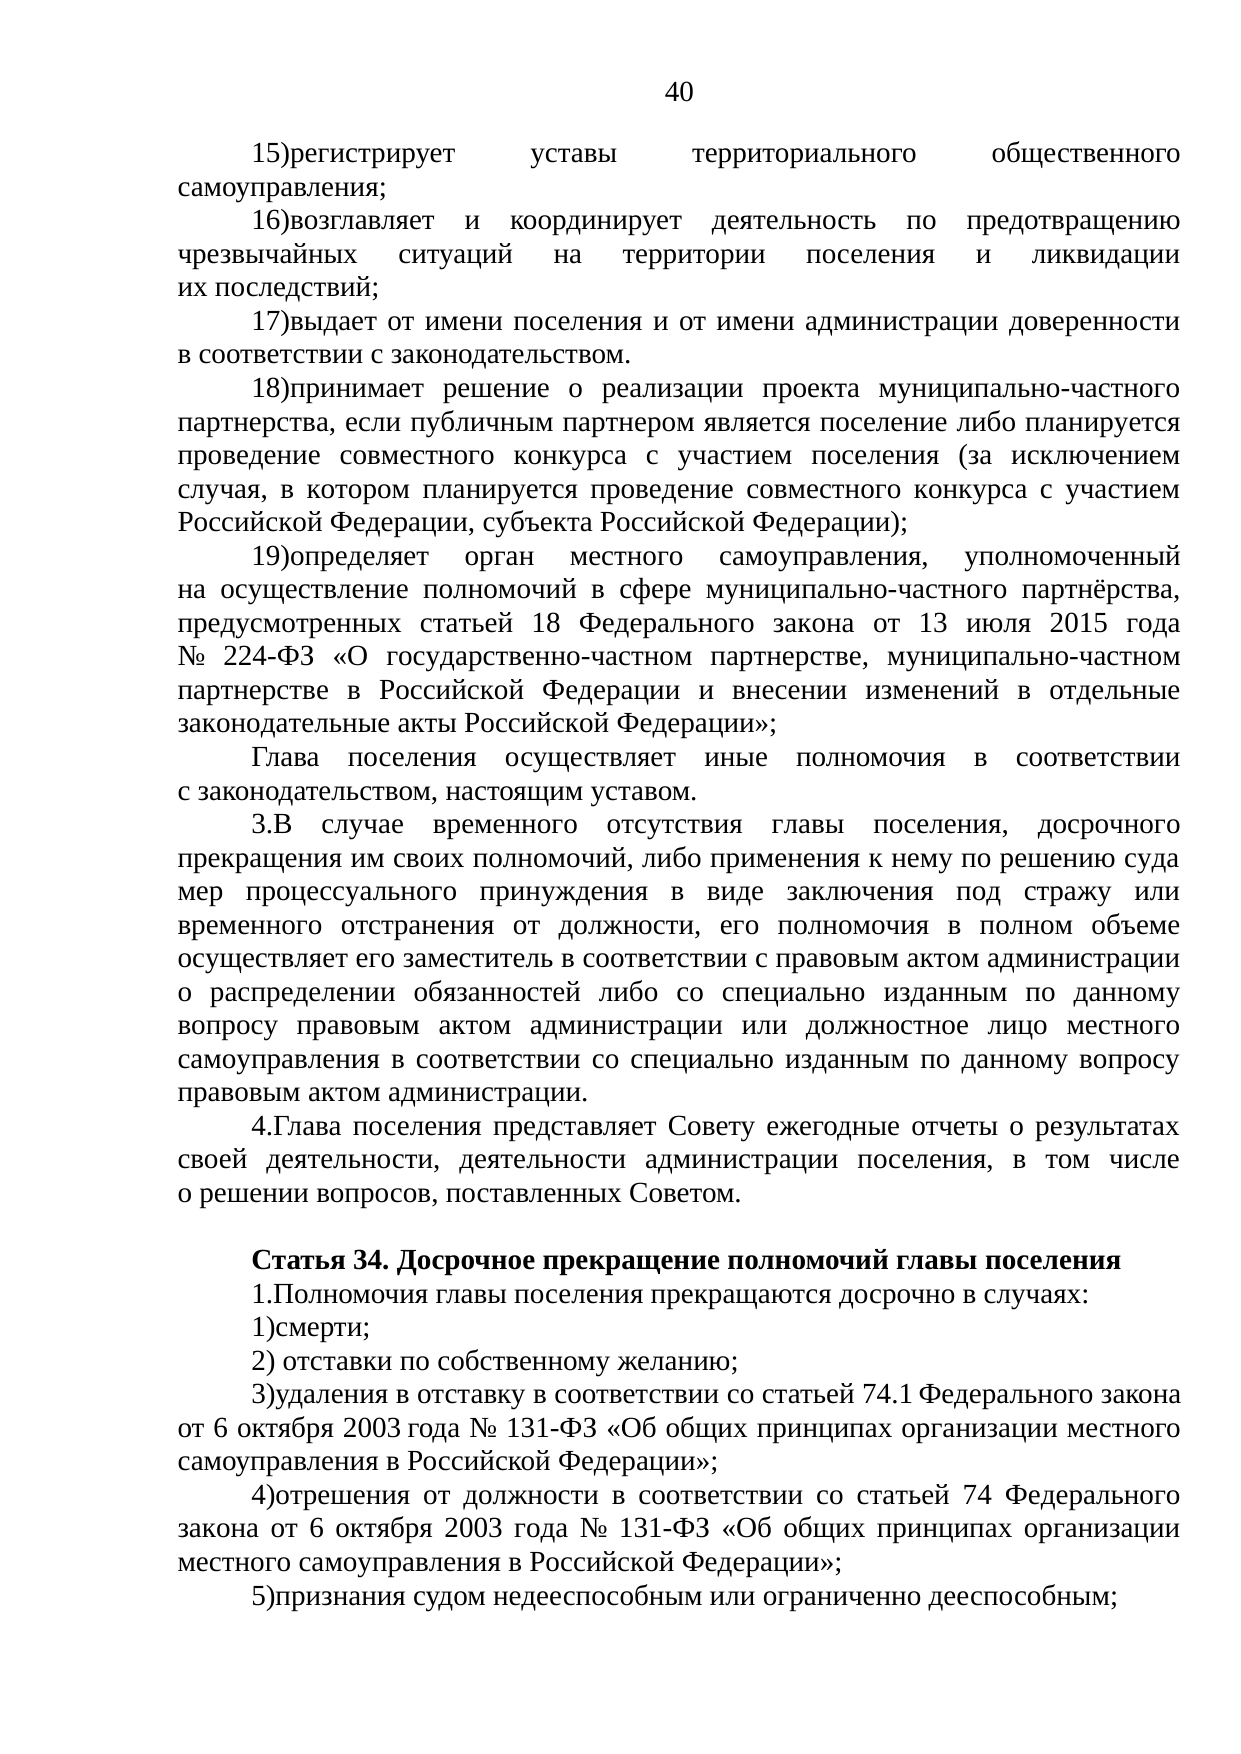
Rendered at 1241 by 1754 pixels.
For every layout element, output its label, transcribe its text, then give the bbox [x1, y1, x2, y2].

text 4.Глава поселения представляет Совету ежегодные отчеты о результатах своей деятельности, деятельности администрации поселения, в том числе о решении вопросов, поставленных Советом. [177, 1108, 1181, 1209]
text 1.Полномочия главы поселения прекращаются досрочно в случаях: [177, 1276, 1181, 1309]
text 15)регистрирует уставы территориального общественного самоуправления; [177, 135, 1181, 202]
text 1)смерти; [177, 1309, 1181, 1343]
text 16)возглавляет и координирует деятельность по предотвращению чрезвычайных ситуаций на территории поселения и ликвидации их последствий; [177, 202, 1181, 303]
text 17)выдает от имени поселения и от имени администрации доверенности в соответствии с законодательством. [177, 303, 1181, 370]
text 18)принимает решение о реализации проекта муниципально-частного партнерства, если публичным партнером является поселение либо планируется проведение совместного конкурса с участием поселения (за исключением случая, в котором планируется проведение совместного конкурса с участием Российской Федерации, субъекта Российской Федерации); [177, 370, 1181, 538]
text 2) отставки по собственному желанию; [177, 1343, 1181, 1376]
text 4)отрешения от должности в соответствии со статьей 74 Федерального закона от 6 октября 2003 года № 131-ФЗ «Об общих принципах организации местного самоуправления в Российской Федерации»; [177, 1477, 1181, 1578]
text Глава поселения осуществляет иные полномочия в соответствии с законодательством, настоящим уставом. [177, 739, 1181, 806]
text 5)признания судом недееспособным или ограниченно дееспособным; [177, 1578, 1181, 1611]
text 3)удаления в отставку в соответствии со статьей 74.1 Федерального закона от 6 октября 2003 года № 131-ФЗ «Об общих принципах организации местного самоуправления в Российской Федерации»; [177, 1376, 1181, 1477]
text 3.В случае временного отсутствия главы поселения, досрочного прекращения им своих полномочий, либо применения к нему по решению суда мер процессуального принуждения в виде заключения под стражу или временного отстранения от должности, его полномочия в полном объеме осуществляет его заместитель в соответствии с правовым актом администрации о распределении обязанностей либо со специально изданным по данному вопросу правовым актом администрации или должностное лицо местного самоуправления в соответствии со специально изданным по данному вопросу правовым актом администрации. [177, 806, 1181, 1108]
text 19)определяет орган местного самоуправления, уполномоченный на осуществление полномочий в сфере муниципально-частного партнёрства, предусмотренных статьей 18 Федерального закона от 13 июля 2015 года № 224-ФЗ «О государственно-частном партнерстве, муниципально-частном партнерстве в Российской Федерации и внесении изменений в отдельные законодательные акты Российской Федерации»; [177, 538, 1181, 739]
text Статья 34. Досрочное прекращение полномочий главы поселения [177, 1242, 1181, 1276]
